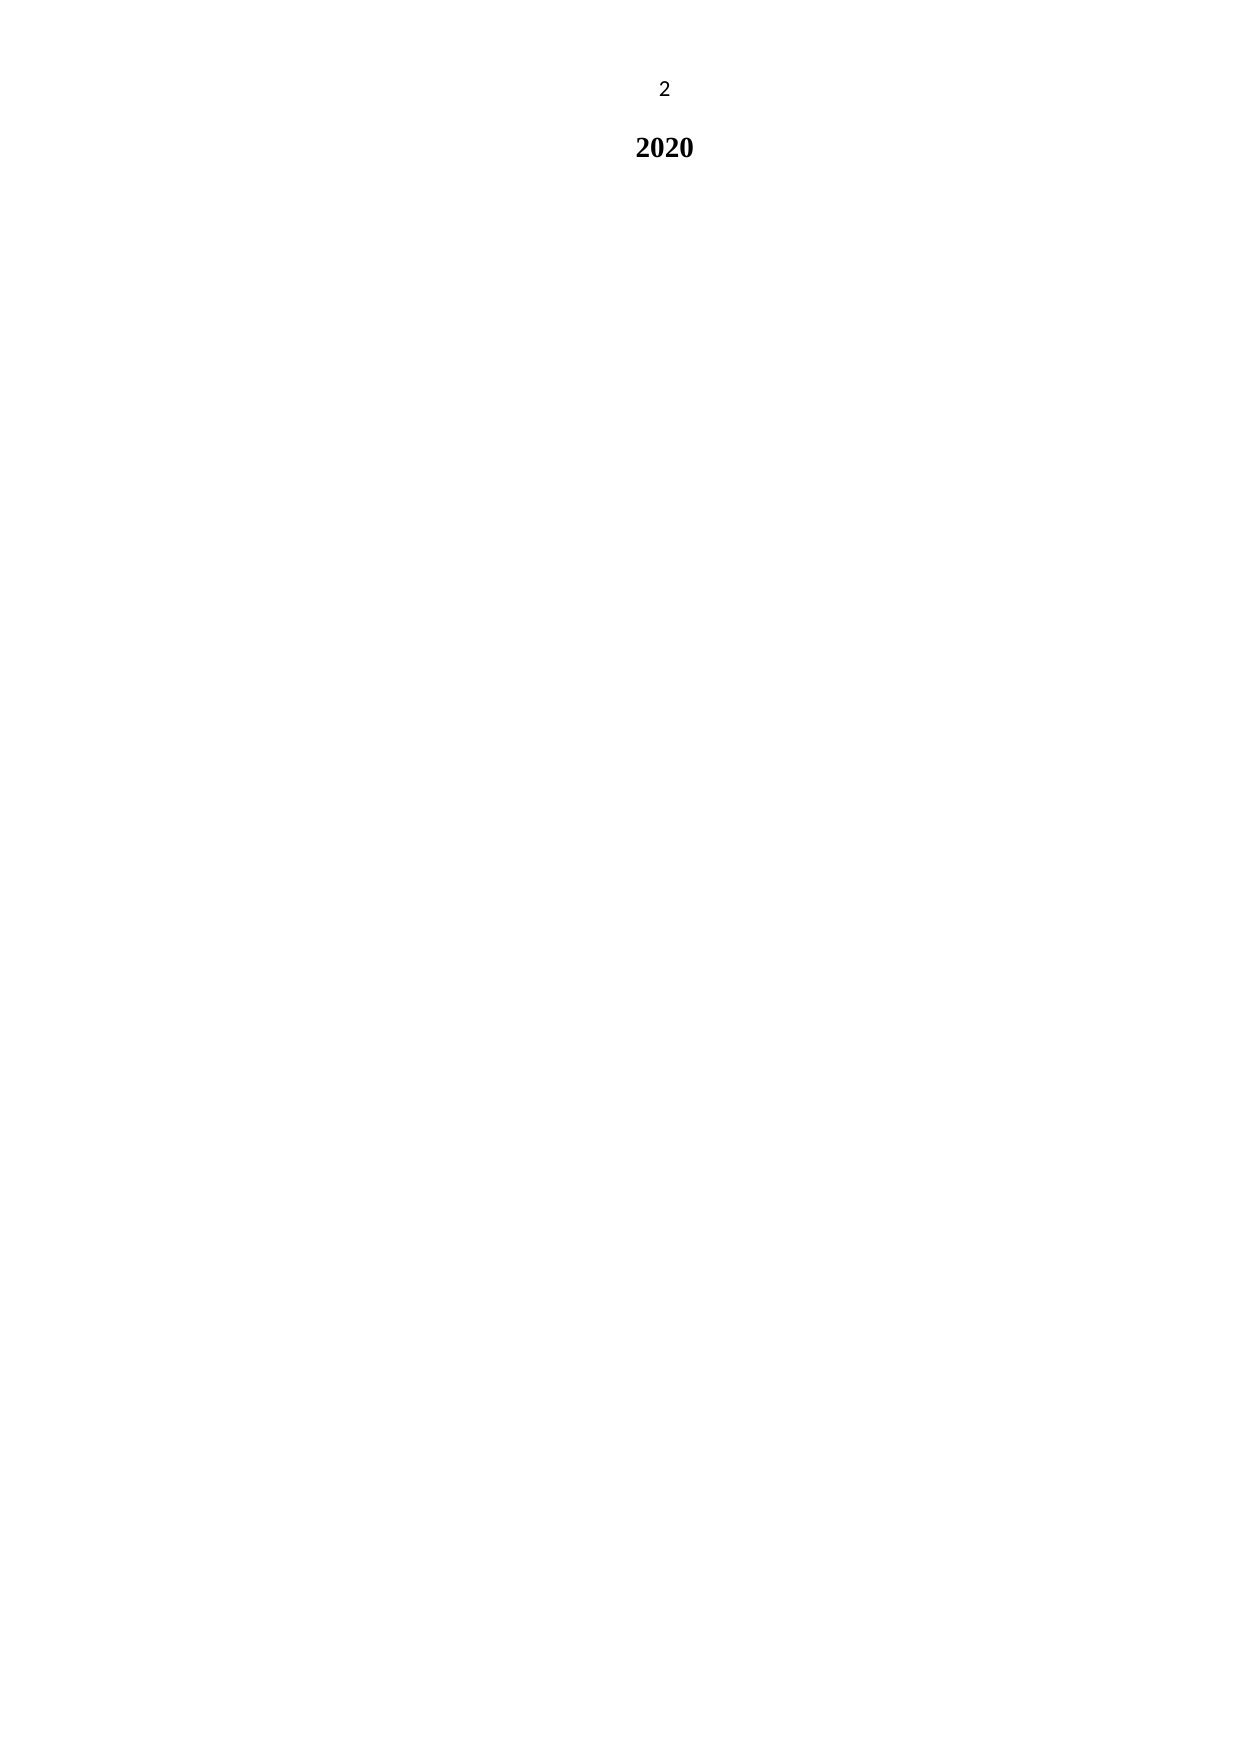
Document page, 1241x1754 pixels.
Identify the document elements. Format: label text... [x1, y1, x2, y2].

text 2020 [177, 130, 1152, 163]
